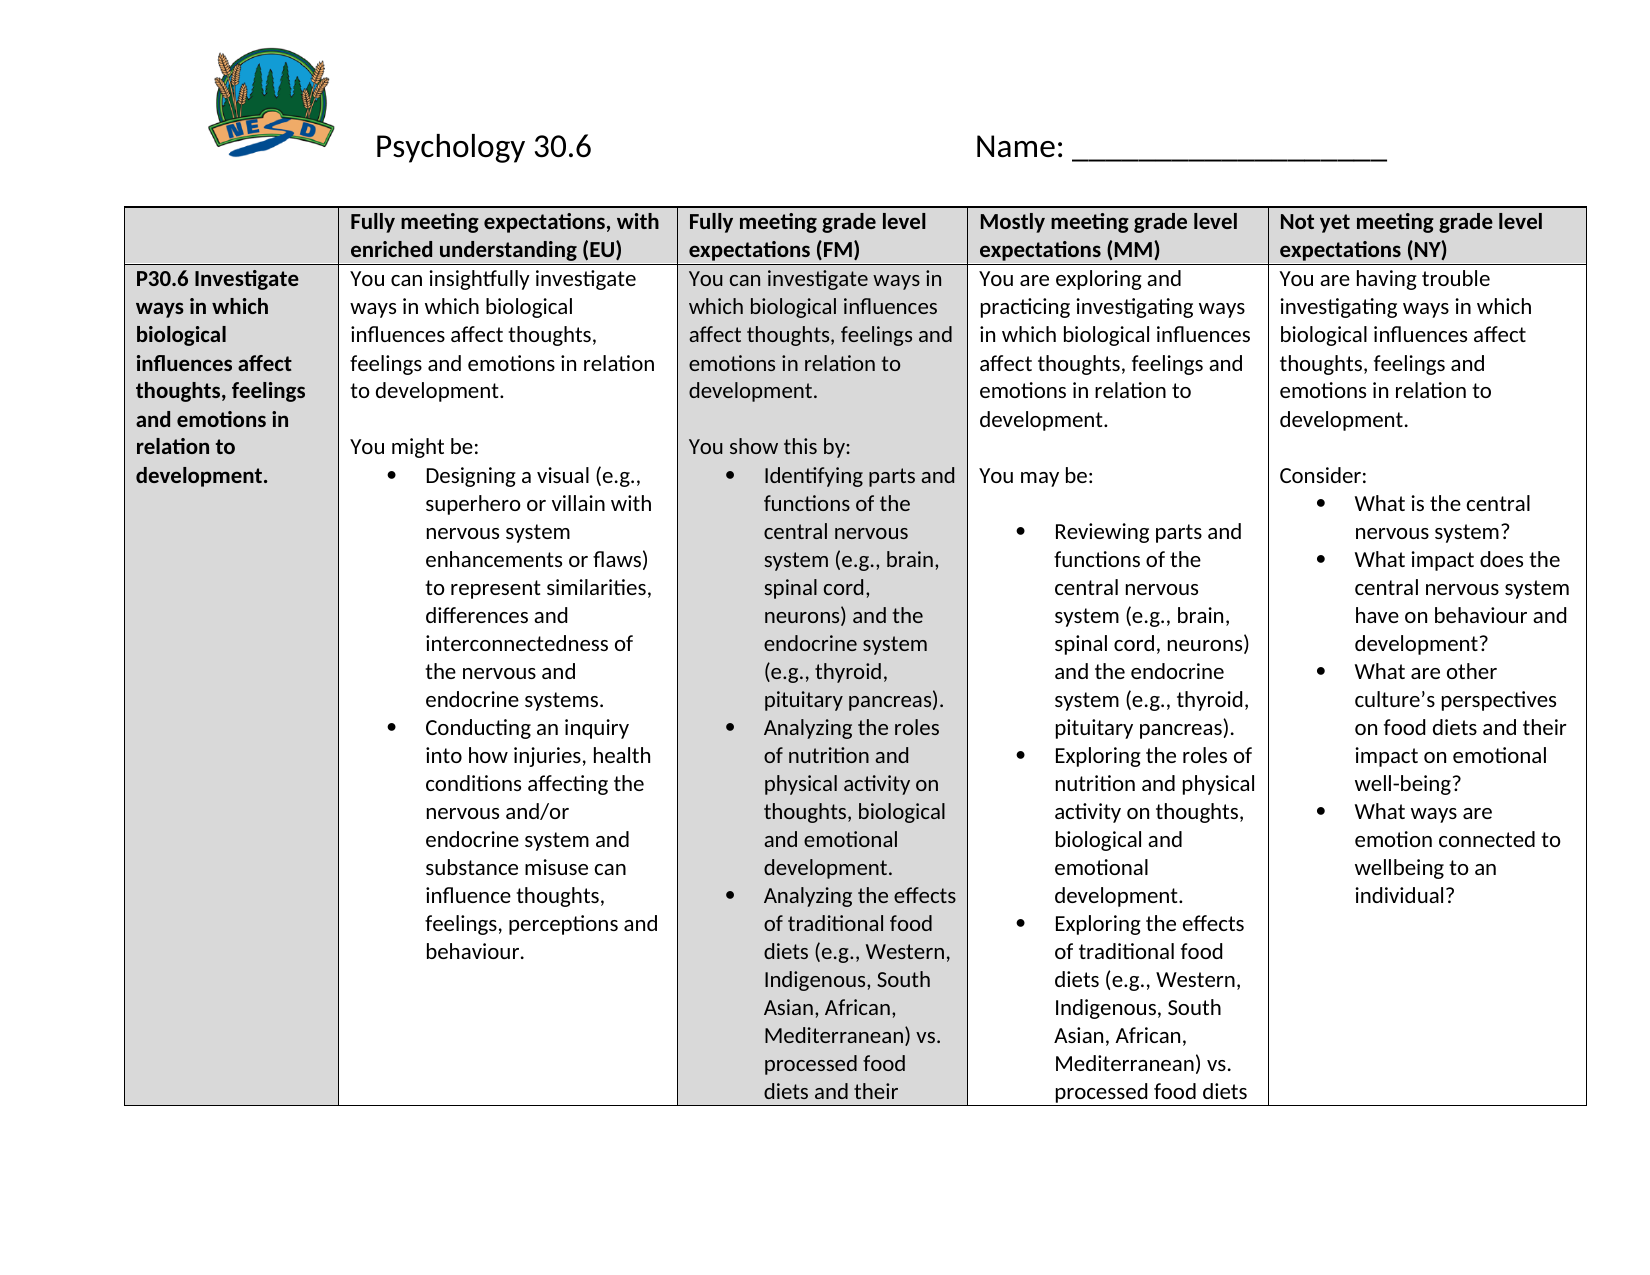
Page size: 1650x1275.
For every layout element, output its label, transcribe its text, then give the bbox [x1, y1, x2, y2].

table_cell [1269, 265, 1586, 1105]
table_header Not yet meeting grade level expectations (NY) [1269, 208, 1586, 263]
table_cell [125, 265, 338, 1105]
text Psychology 30.6 Name: ___________________ [187, 47, 1500, 166]
table_header Fully meeting expectations, with enriched understanding (EU) [339, 208, 677, 263]
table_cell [968, 265, 1268, 1105]
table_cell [339, 265, 677, 1105]
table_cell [678, 265, 967, 1105]
table_header Mostly meeting grade level expectations (MM) [968, 208, 1268, 263]
table_header Fully meeting grade level expectations (FM) [678, 208, 967, 263]
table_header [125, 208, 338, 263]
